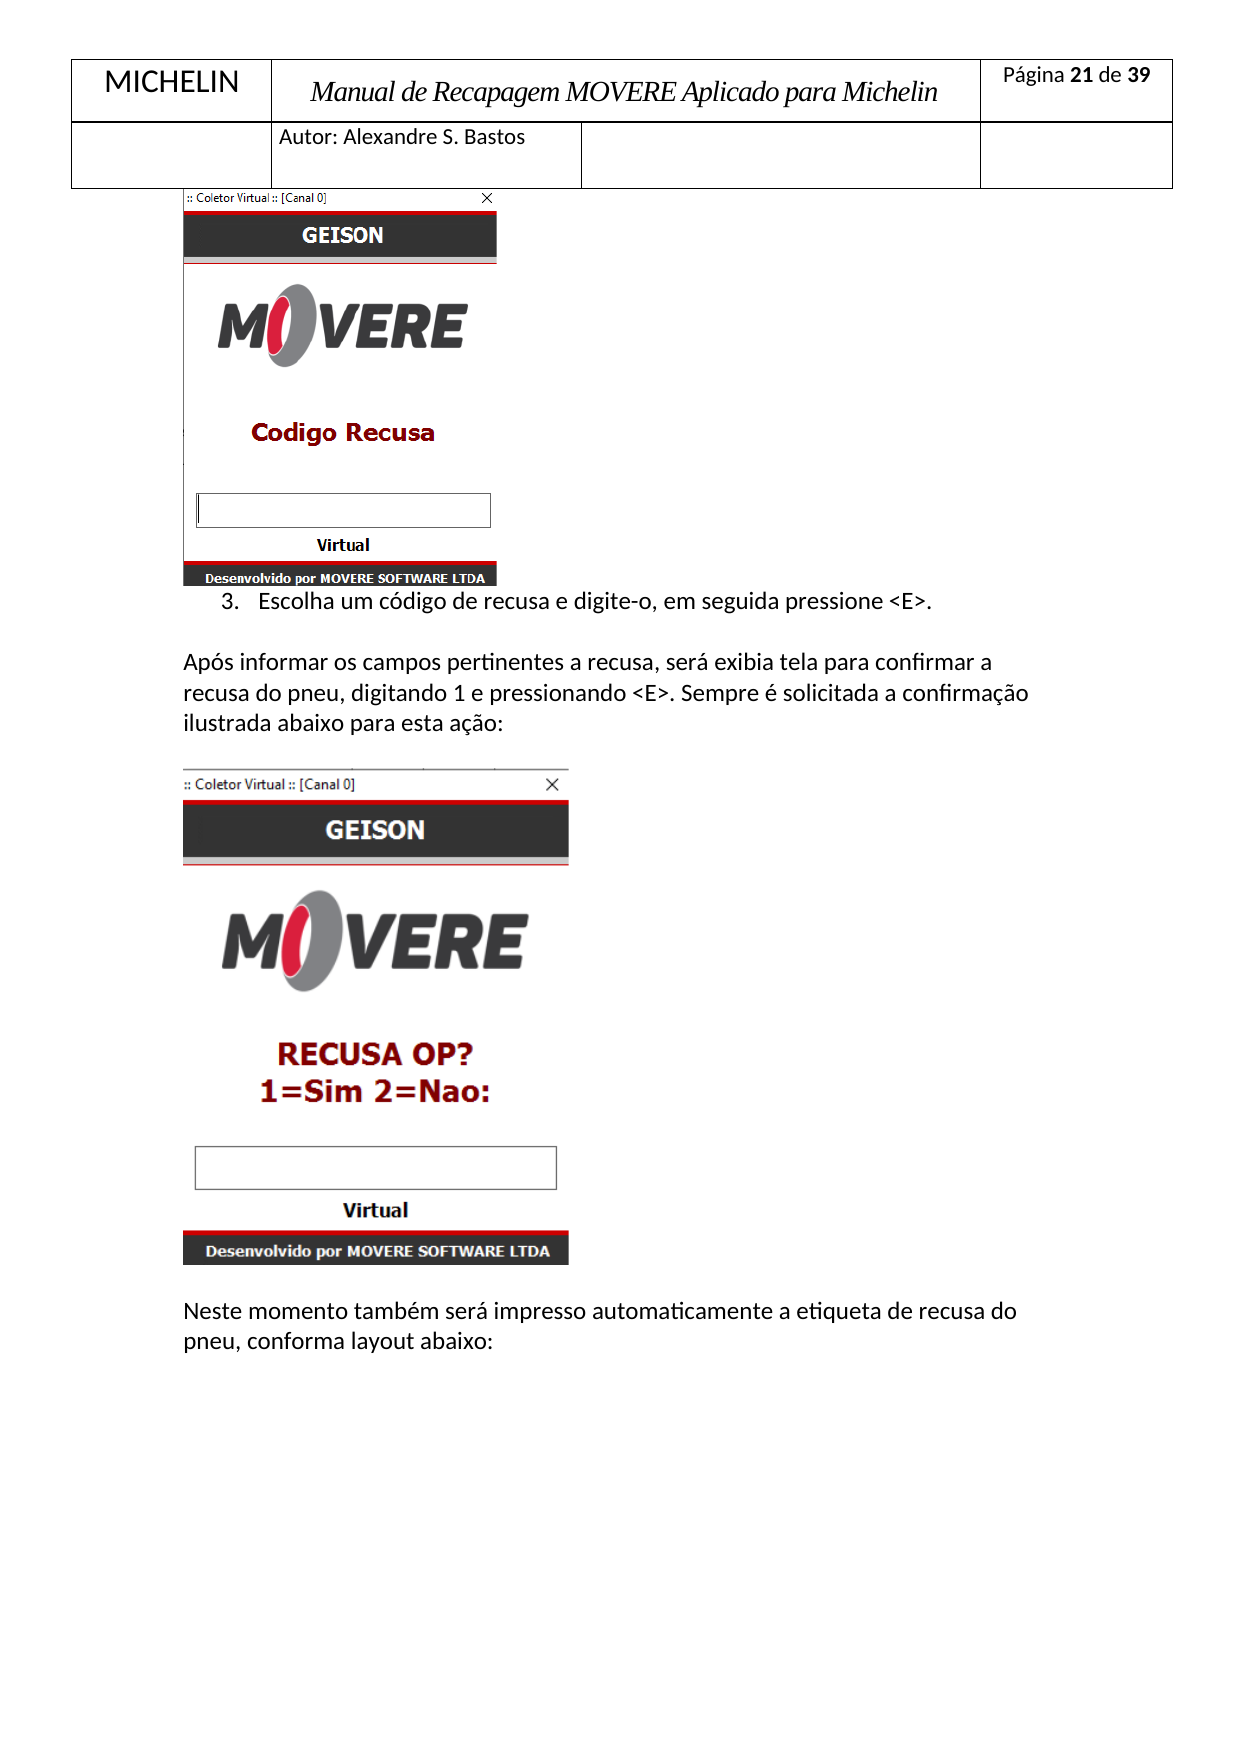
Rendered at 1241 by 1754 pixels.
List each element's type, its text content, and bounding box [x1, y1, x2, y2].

text Neste momento também será impresso automaticamente a etiqueta de recusa do pneu, conforma layout abaixo: [183, 1295, 1063, 1356]
list Escolha um código de recusa e digite-o, em seguida pressione <E>. [221, 586, 1063, 616]
text Após informar os campos pertinentes a recusa, será exibia tela para confirmar a recusa do pneu, digitando 1 e pressionando <E>. Sempre é solicitada a confirmação ilustrada abaixo para esta ação: [183, 647, 1063, 738]
picture [183, 768, 569, 1265]
picture [183, 189, 497, 586]
